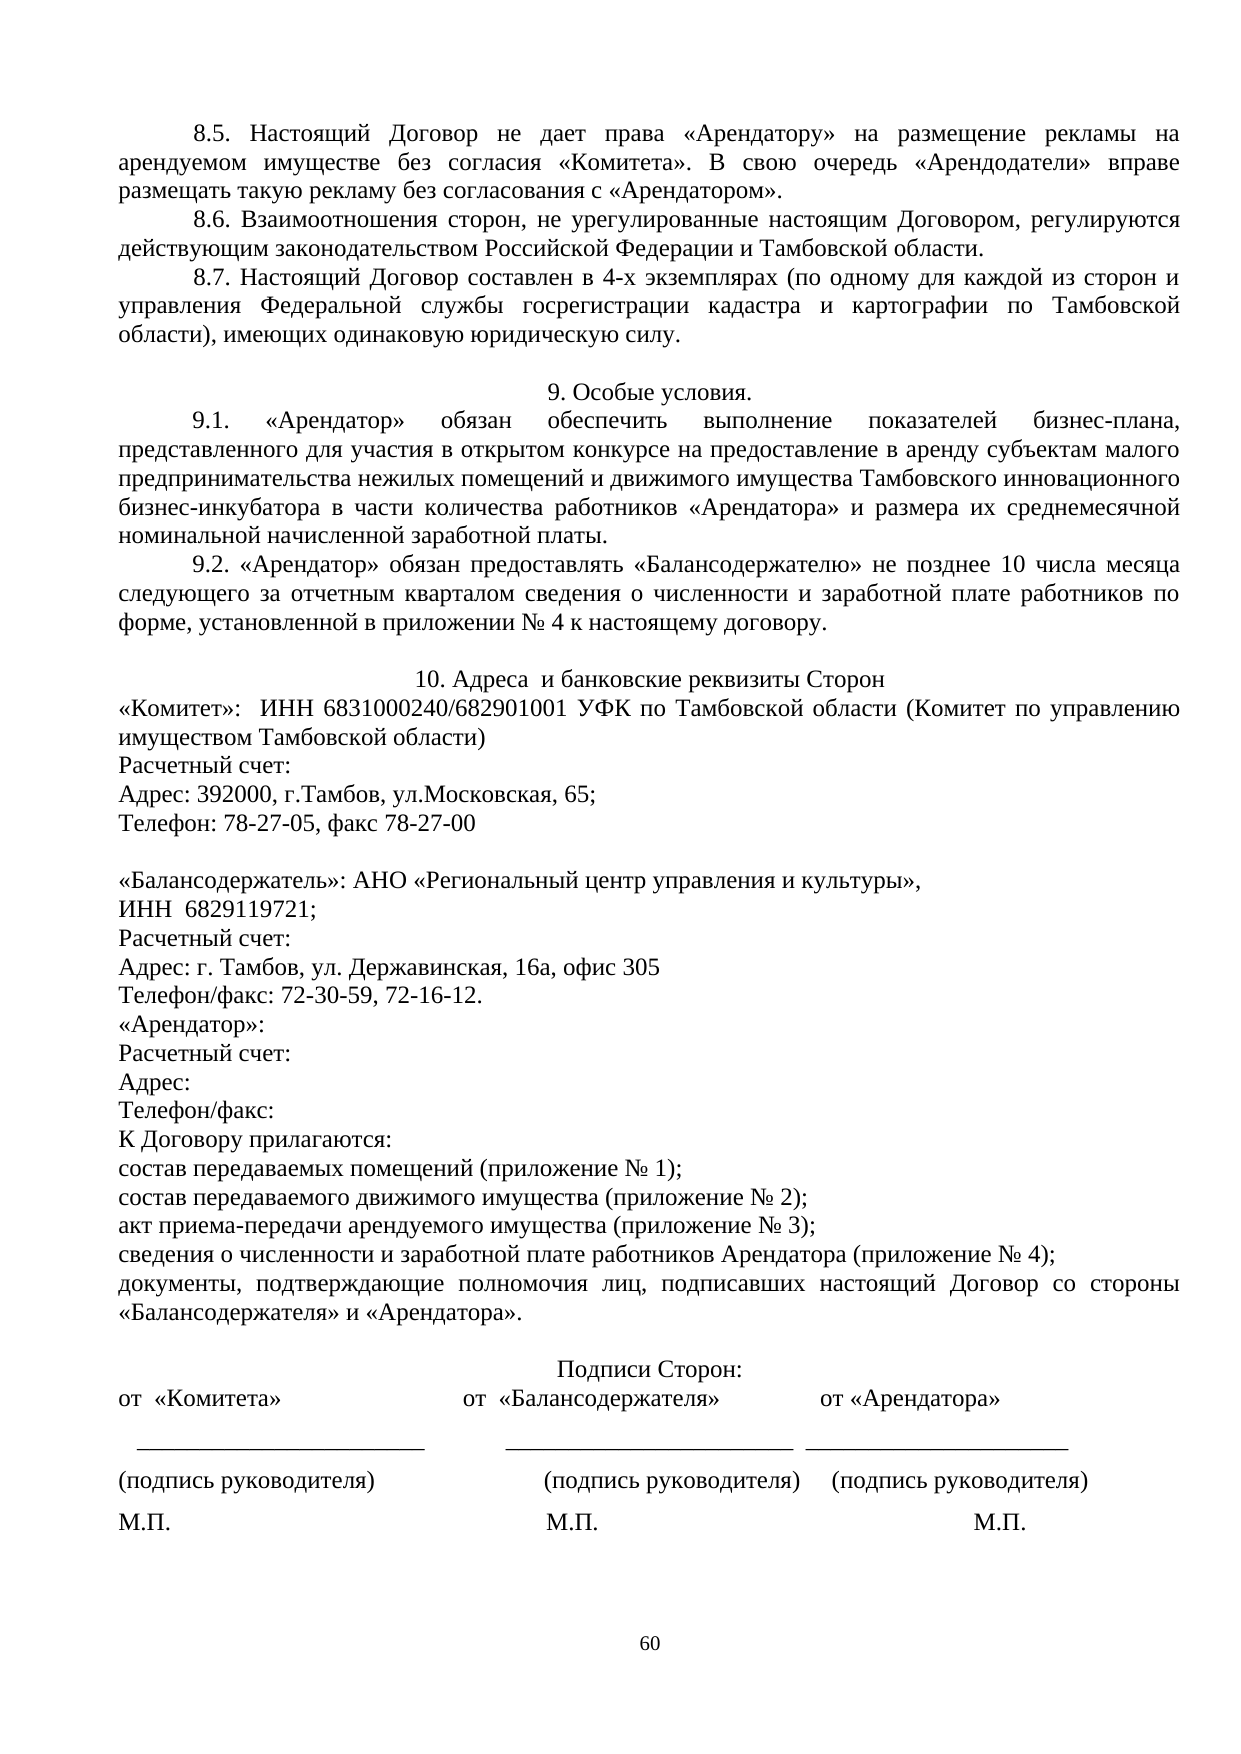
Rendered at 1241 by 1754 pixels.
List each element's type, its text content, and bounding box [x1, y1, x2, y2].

text 9.2. «Арендатор» обязан предоставлять «Балансодержателю» не позднее 10 числа месяца следующего за отчетным кварталом сведения о численности и заработной плате работников по форме, установленной в приложении № 4 к настоящему договору. [118, 549, 1181, 636]
text М.П. М.П. М.П. [118, 1507, 1181, 1536]
text состав передаваемых помещений (приложение № 1); [118, 1153, 1181, 1182]
text 8.5. Настоящий Договор не дает права «Арендатору» на размещение рекламы на арендуемом имуществе без согласия «Комитета». В свою очередь «Арендодатели» вправе размещать такую рекламу без согласования с «Арендатором». [118, 118, 1181, 204]
text «Балансодержатель»: АНО «Региональный центр управления и культуры», [118, 866, 1181, 894]
text Телефон/факс: [118, 1096, 1181, 1124]
text 8.7. Настоящий Договор составлен в 4-х экземплярах (по одному для каждой из сторон и управления Федеральной службы госрегистрации кадастра и картографии по Тамбовской области), имеющих одинаковую юридическую силу. [118, 262, 1181, 348]
text Адрес: [118, 1067, 1181, 1096]
text Адрес: г. Тамбов, ул. Державинская, 16а, офис 305 [118, 952, 1181, 981]
text 9.1. «Арендатор» обязан обеспечить выполнение показателей бизнес-плана, представленного для участия в открытом конкурсе на предоставление в аренду субъектам малого предпринимательства нежилых помещений и движимого имущества Тамбовского инновационного бизнес-инкубатора в части количества работников «Арендатора» и размера их среднемесячной номинальной начисленной заработной платы. [118, 406, 1181, 549]
text от «Комитета» от «Балансодержателя» от «Арендатора» [118, 1383, 1181, 1412]
text _______________________ _______________________ _____________________ [118, 1424, 1181, 1453]
text Адрес: 392000, г.Тамбов, ул.Московская, 65; [118, 779, 1181, 808]
text Телефон: 78-27-05, факс 78-27-00 [118, 808, 1181, 837]
text Подписи Сторон: [118, 1354, 1181, 1383]
text состав передаваемого движимого имущества (приложение № 2); [118, 1182, 1181, 1211]
text сведения о численности и заработной плате работников Арендатора (приложение № 4); [118, 1239, 1181, 1268]
text документы, подтверждающие полномочия лиц, подписавших настоящий Договор со стороны «Балансодержателя» и «Арендатора». [118, 1268, 1181, 1326]
text ИНН 6829119721; [118, 894, 1181, 923]
text 10. Адреса и банковские реквизиты Сторон [118, 664, 1181, 693]
text Расчетный счет: [118, 751, 1181, 779]
text К Договору прилагаются: [118, 1124, 1181, 1153]
text «Арендатор»: [118, 1009, 1181, 1038]
text 9. Особые условия. [118, 377, 1181, 406]
text Расчетный счет: [118, 1038, 1181, 1067]
text (подпись руководителя) (подпись руководителя) (подпись руководителя) [118, 1466, 1181, 1494]
text Телефон/факс: 72-30-59, 72-16-12. [118, 981, 1181, 1009]
text «Комитет»: ИНН 6831000240/682901001 УФК по Тамбовской области (Комитет по управлению имуществом Тамбовской области) [118, 693, 1181, 751]
text Расчетный счет: [118, 923, 1181, 952]
text 8.6. Взаимоотношения сторон, не урегулированные настоящим Договором, регулируются действующим законодательством Российской Федерации и Тамбовской области. [118, 204, 1181, 262]
text акт приема-передачи арендуемого имущества (приложение № 3); [118, 1211, 1181, 1239]
